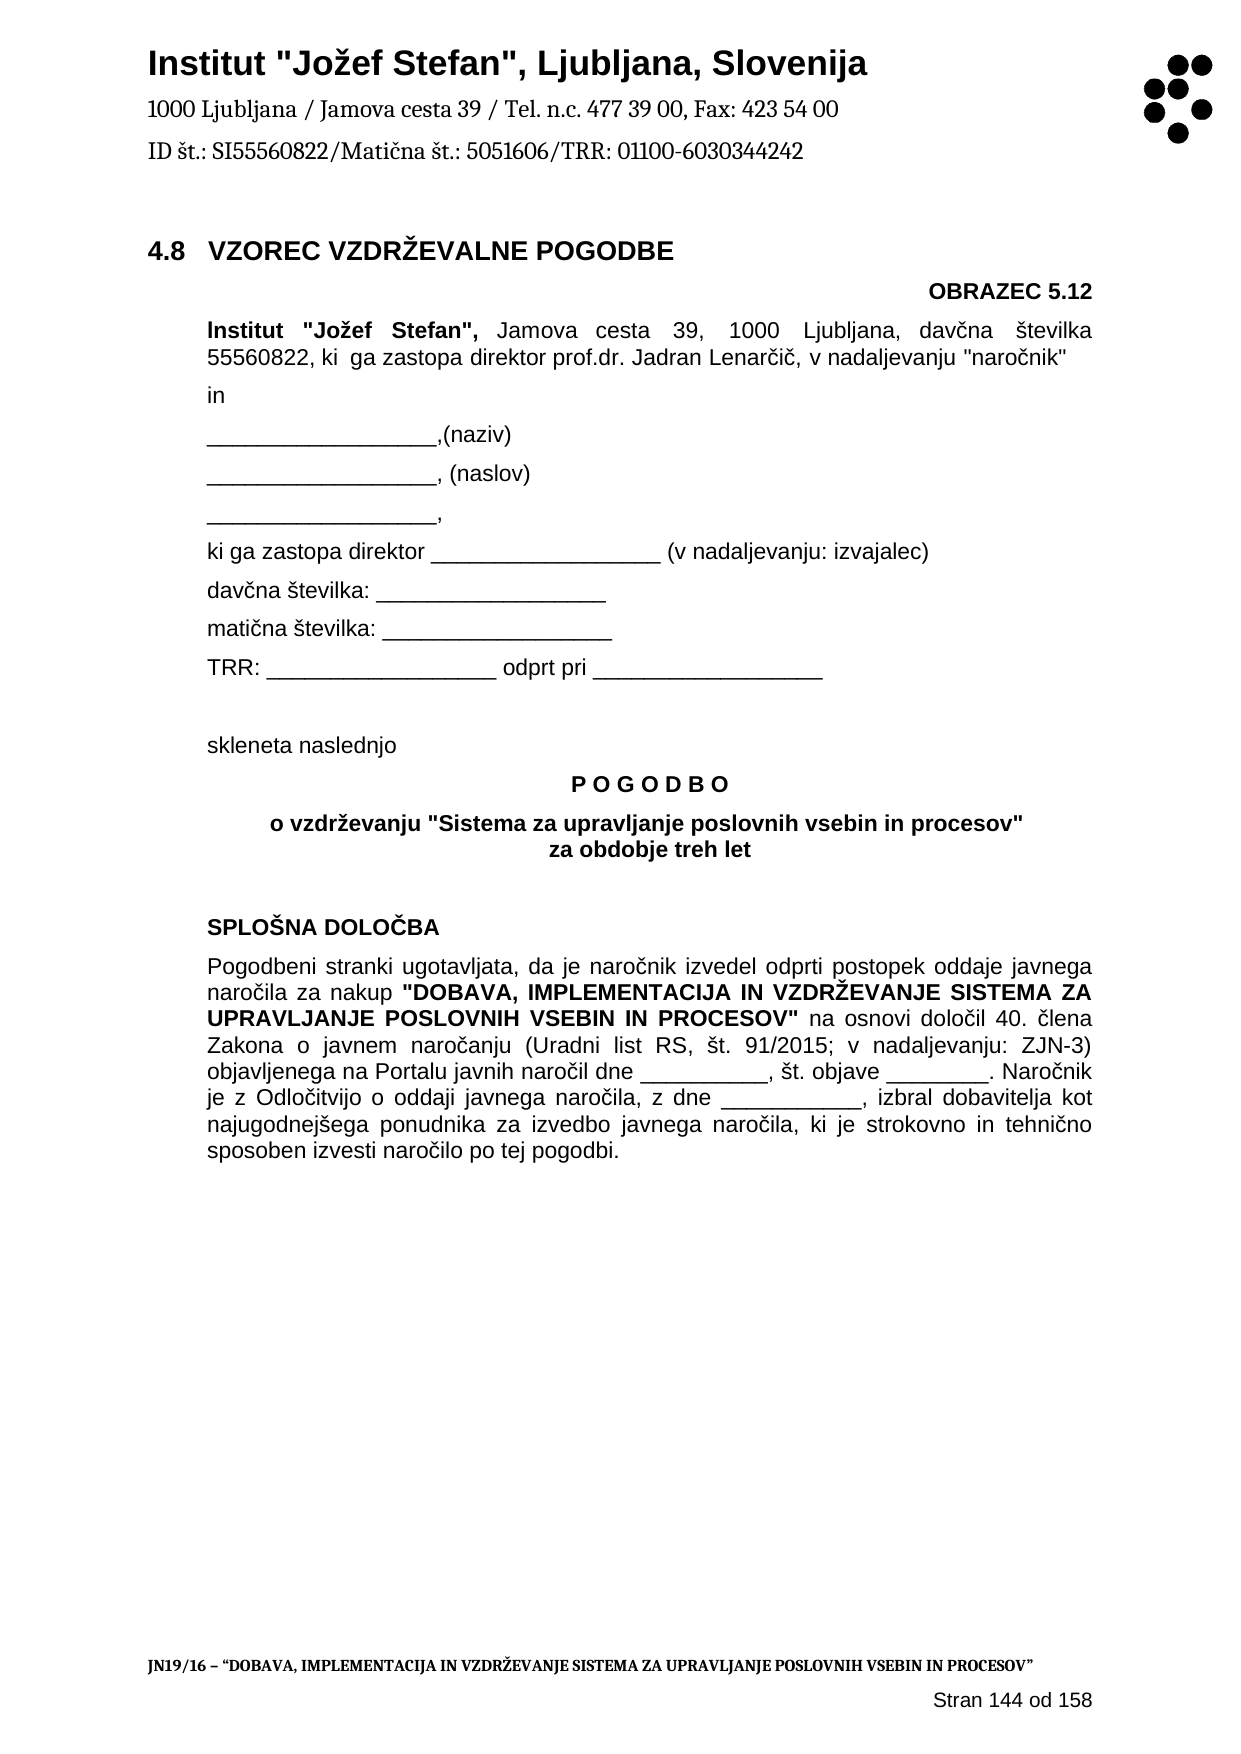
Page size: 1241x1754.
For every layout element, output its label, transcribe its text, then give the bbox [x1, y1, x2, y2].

text skleneta naslednjo [207, 732, 1092, 758]
text SPLOŠNA DOLOČBA [207, 914, 1092, 940]
text ki ga zastopa direktor __________________ (v nadaljevanju: izvajalec) [207, 538, 1092, 564]
text Pogodbeni stranki ugotavljata, da je naročnik izvedel odprti postopek oddaje javnega naročila za nakup "DOBAVA, IMPLEMENTACIJA IN VZDRŽEVANJE SISTEMA ZA UPRAVLJANJE POSLOVNIH VSEBIN IN PROCESOV" na osnovi določil 40. člena Zakona o javnem naročanju (Uradni list RS, št. 91/2015; v nadaljevanju: ZJN-3) objavljenega na Portalu javnih naročil dne __________, št. objave ________. Naročnik je z Odločitvijo o oddaji javnega naročila, z dne ___________, izbral dobavitelja kot najugodnejšega ponudnika za izvedbo javnega naročila, ki je strokovno in tehnično sposoben izvesti naročilo po tej pogodbi. [207, 953, 1092, 1163]
text OBRAZEC 5.12 [154, 278, 1092, 304]
subtitle VZOREC VZDRŽEVALNE POGODBE [148, 234, 1092, 266]
text __________________,(naziv) [207, 421, 1092, 447]
text in [207, 382, 1092, 409]
text lnstitut "Jožef Stefan", Jamova cesta 39, 1000 Ljubljana, davčna številka 55560822, ki ga zastopa direktor prof.dr. Jadran Lenarčič, v nadaljevanju "naročnik" [207, 317, 1092, 370]
text __________________, (naslov) [207, 460, 1092, 486]
text TRR: __________________ odprt pri __________________ [207, 654, 1092, 681]
text davčna številka: __________________ [207, 577, 1092, 603]
text o vzdrževanju "Sistema za upravljanje poslovnih vsebin in procesov" za obdobje treh let [207, 810, 1092, 862]
text __________________, [207, 499, 1092, 525]
text matična številka: __________________ [207, 615, 1092, 642]
text P O G O D B O [207, 771, 1092, 797]
